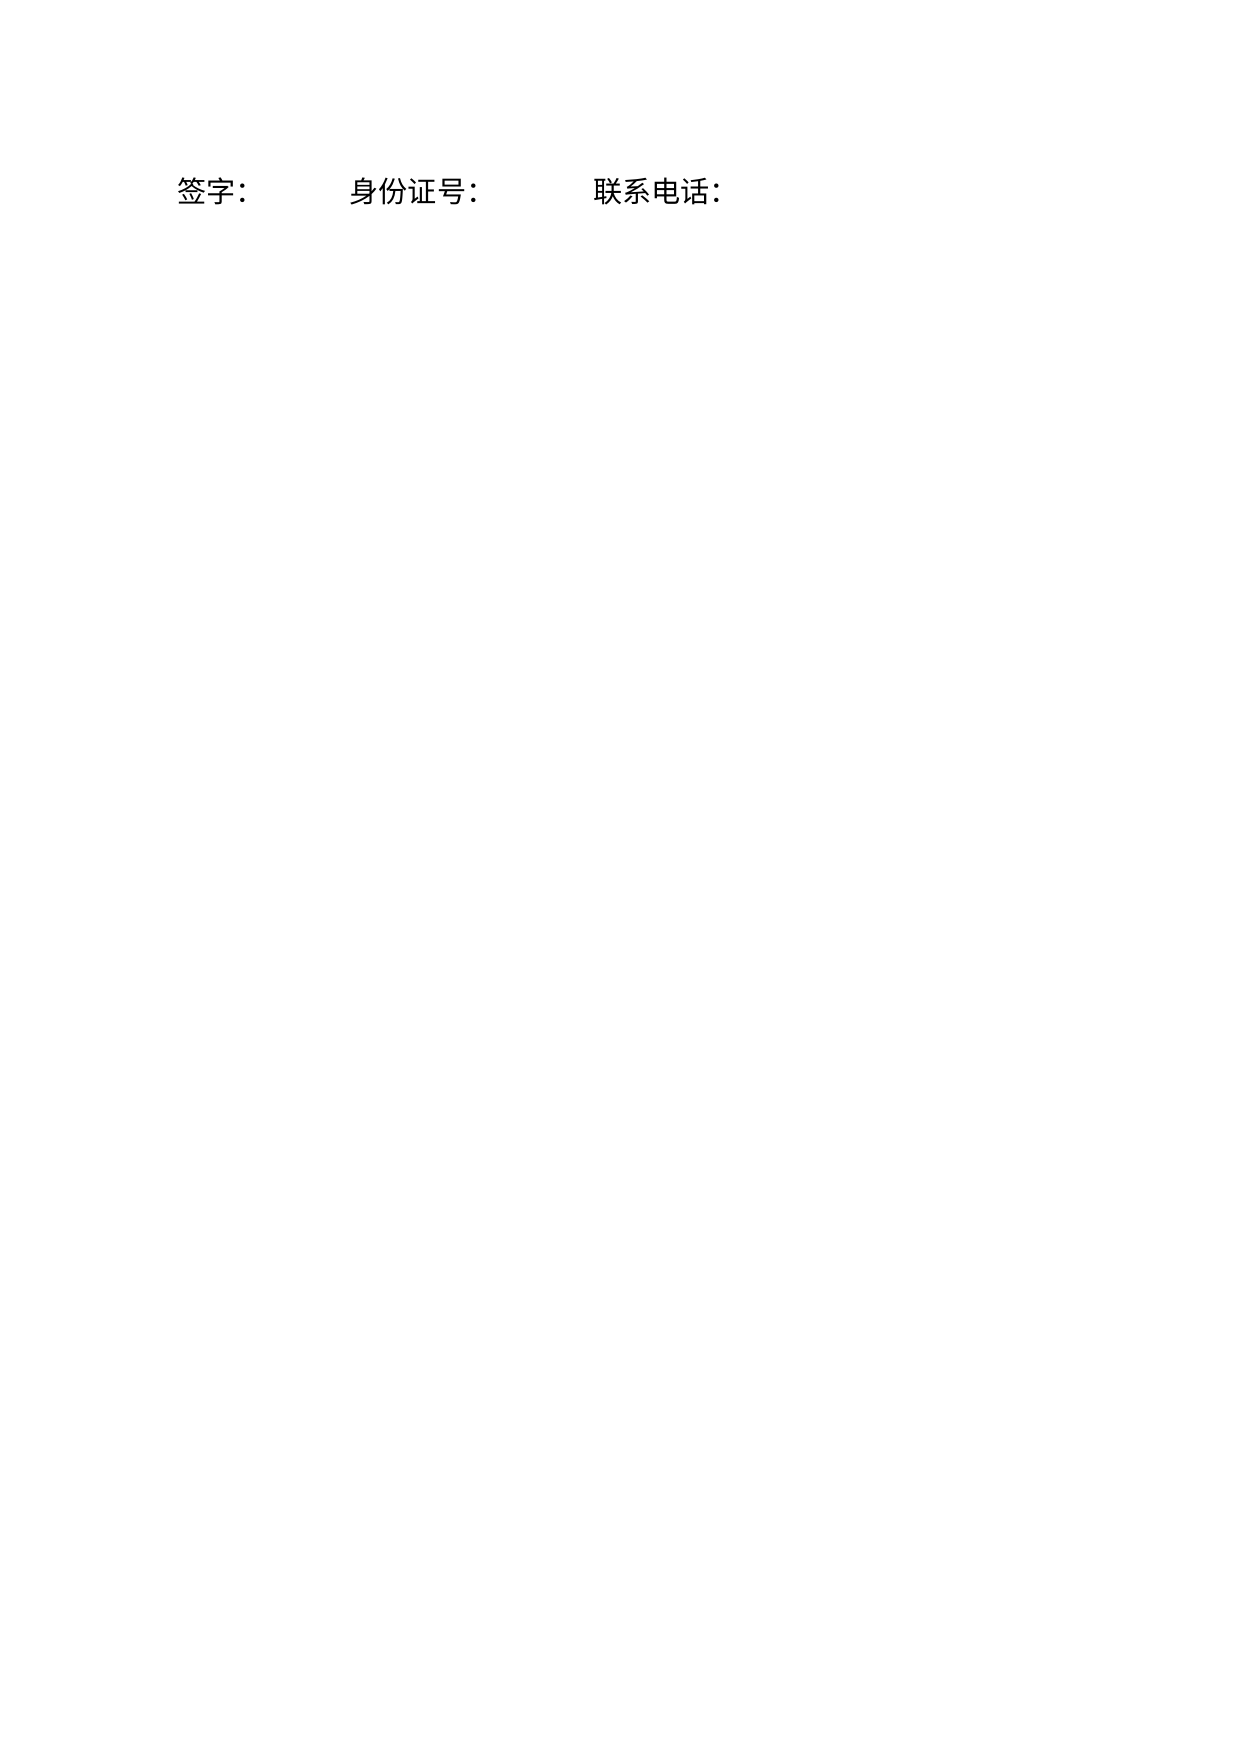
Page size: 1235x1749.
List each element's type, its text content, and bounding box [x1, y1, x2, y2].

text 签字： 身份证号： 联系电话： [177, 157, 1093, 222]
